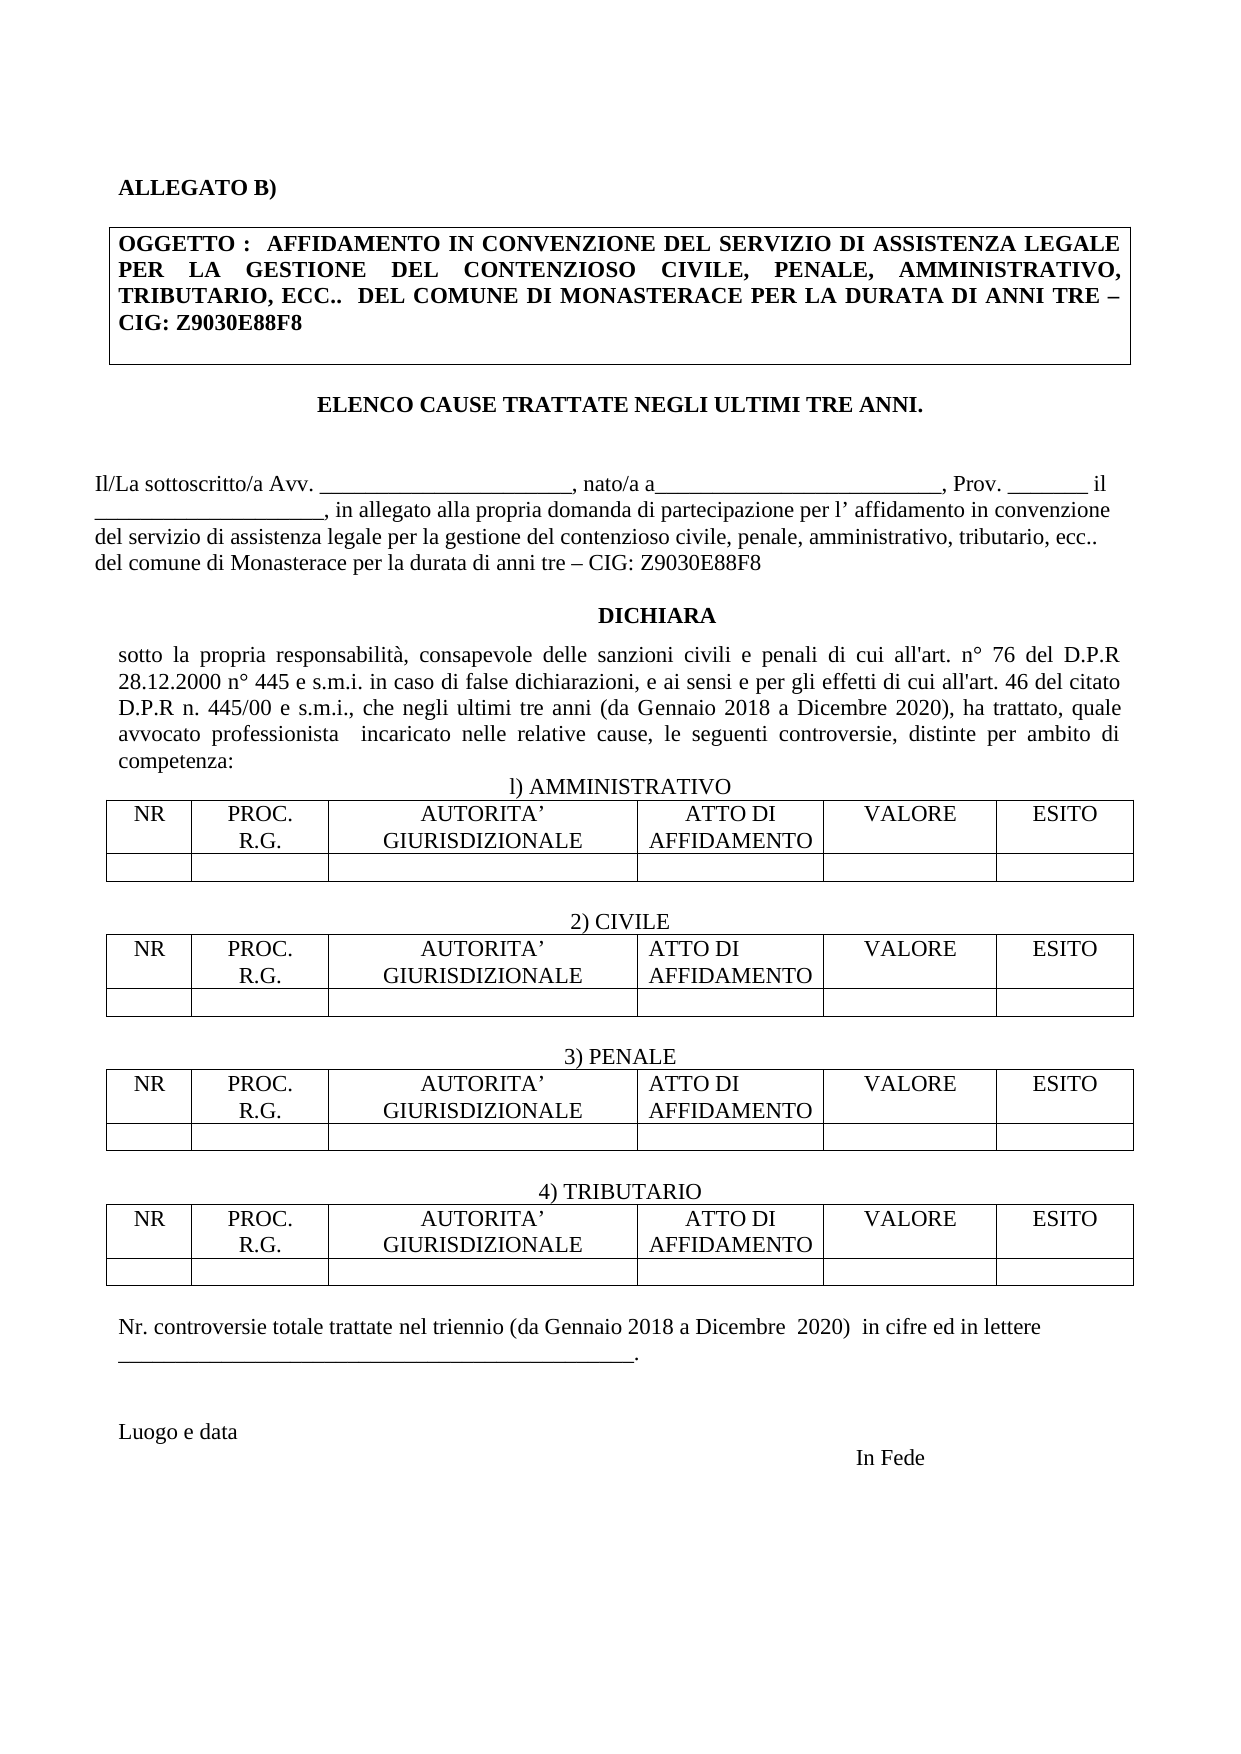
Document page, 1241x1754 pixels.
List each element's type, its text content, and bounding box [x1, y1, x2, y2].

table_cell [329, 854, 637, 881]
table_header ATTO DI AFFIDAMENTO [638, 1070, 823, 1123]
table_cell [824, 854, 996, 881]
table_cell [824, 1259, 996, 1285]
table_cell [107, 1124, 191, 1150]
table_header NR [107, 801, 191, 853]
table_cell [107, 989, 191, 1016]
table_cell [638, 1124, 823, 1150]
text Luogo e data [118, 1418, 1122, 1444]
table_cell [824, 1124, 996, 1150]
table_cell [824, 989, 996, 1016]
table_cell [638, 854, 823, 881]
table_header ATTO DI AFFIDAMENTO [638, 935, 823, 988]
table_header ATTO DI AFFIDAMENTO [638, 801, 823, 853]
table_header VALORE [824, 1205, 996, 1258]
text l) AMMINISTRATIVO [118, 773, 1122, 799]
table_cell [638, 1259, 823, 1285]
table_header PROC. R.G. [192, 1205, 328, 1258]
text _____________________________________________. [118, 1339, 1122, 1365]
table_cell [329, 989, 637, 1016]
text In Fede [782, 1444, 1122, 1471]
text 2) CIVILE [118, 908, 1122, 934]
table_header NR [107, 1070, 191, 1123]
table_header ESITO [997, 935, 1133, 988]
table_header AUTORITA’ GIURISDIZIONALE [329, 935, 637, 988]
table_header ESITO [997, 1205, 1133, 1258]
table_cell [192, 1259, 328, 1285]
text DICHIARA [118, 602, 1122, 628]
table_header NR [107, 935, 191, 988]
table_header ESITO [997, 1070, 1133, 1123]
table_cell [329, 1124, 637, 1150]
text sotto la propria responsabilità, consapevole delle sanzioni civili e penali di cui all'art. n° 76 del D.P.R 28.12.2000 n° 445 e s.m.i. in caso di false dichiarazioni, e ai sensi e per gli effetti di cui all'art. 46 del citato D.P.R n. 445/00 e s.m.i., che negli ultimi tre anni (da Gennaio 2018 a Dicembre 2020), ha trattato, quale avvocato professionista incaricato nelle relative cause, le seguenti controversie, distinte per ambito di competenza: [118, 641, 1122, 773]
table_header AUTORITA’ GIURISDIZIONALE [329, 1205, 637, 1258]
table_cell [192, 989, 328, 1016]
table_header ESITO [997, 801, 1133, 853]
table_header AUTORITA’ GIURISDIZIONALE [329, 801, 637, 853]
table_header NR [107, 1205, 191, 1258]
table_header VALORE [824, 801, 996, 853]
text 3) PENALE [118, 1043, 1122, 1069]
table_header PROC. R.G. [192, 935, 328, 988]
table_cell [192, 1124, 328, 1150]
text Il/La sottoscritto/a Avv. ______________________, nato/a a_________________________, Prov. _______ il ____________________, in allegato alla propria domanda di partecipazione per l’ affidamento in convenzione del servizio di assistenza legale per la gestione del contenzioso civile, penale, amministrativo, tributario, ecc.. del comune di Monasterace per la durata di anni tre – CIG: Z9030E88F8 [94, 470, 1116, 576]
table_cell [997, 854, 1133, 881]
table_cell [638, 989, 823, 1016]
table_header ATTO DI AFFIDAMENTO [638, 1205, 823, 1258]
table_header VALORE [824, 1070, 996, 1123]
text ELENCO CAUSE TRATTATE NEGLI ULTIMI TRE ANNI. [118, 391, 1122, 417]
table_cell [997, 1259, 1133, 1285]
table_header PROC. R.G. [192, 1070, 328, 1123]
table_header AUTORITA’ GIURISDIZIONALE [329, 1070, 637, 1123]
text OGGETTO : AFFIDAMENTO IN CONVENZIONE DEL SERVIZIO DI ASSISTENZA LEGALE PER LA GESTIONE DEL CONTENZIOSO CIVILE, PENALE, AMMINISTRATIVO, TRIBUTARIO, ECC.. DEL COMUNE DI MONASTERACE PER LA DURATA DI ANNI TRE – CIG: Z9030E88F8 [110, 228, 1130, 335]
table_cell [329, 1259, 637, 1285]
table_header VALORE [824, 935, 996, 988]
text Nr. controversie totale trattate nel triennio (da Gennaio 2018 a Dicembre 2020) in cifre ed in lettere [118, 1313, 1122, 1339]
table_header PROC. R.G. [192, 801, 328, 853]
table_cell [997, 989, 1133, 1016]
text 4) TRIBUTARIO [118, 1178, 1122, 1204]
text ALLEGATO B) [118, 174, 1122, 200]
table_cell [997, 1124, 1133, 1150]
table_cell [107, 854, 191, 881]
table_cell [192, 854, 328, 881]
table_cell [107, 1259, 191, 1285]
